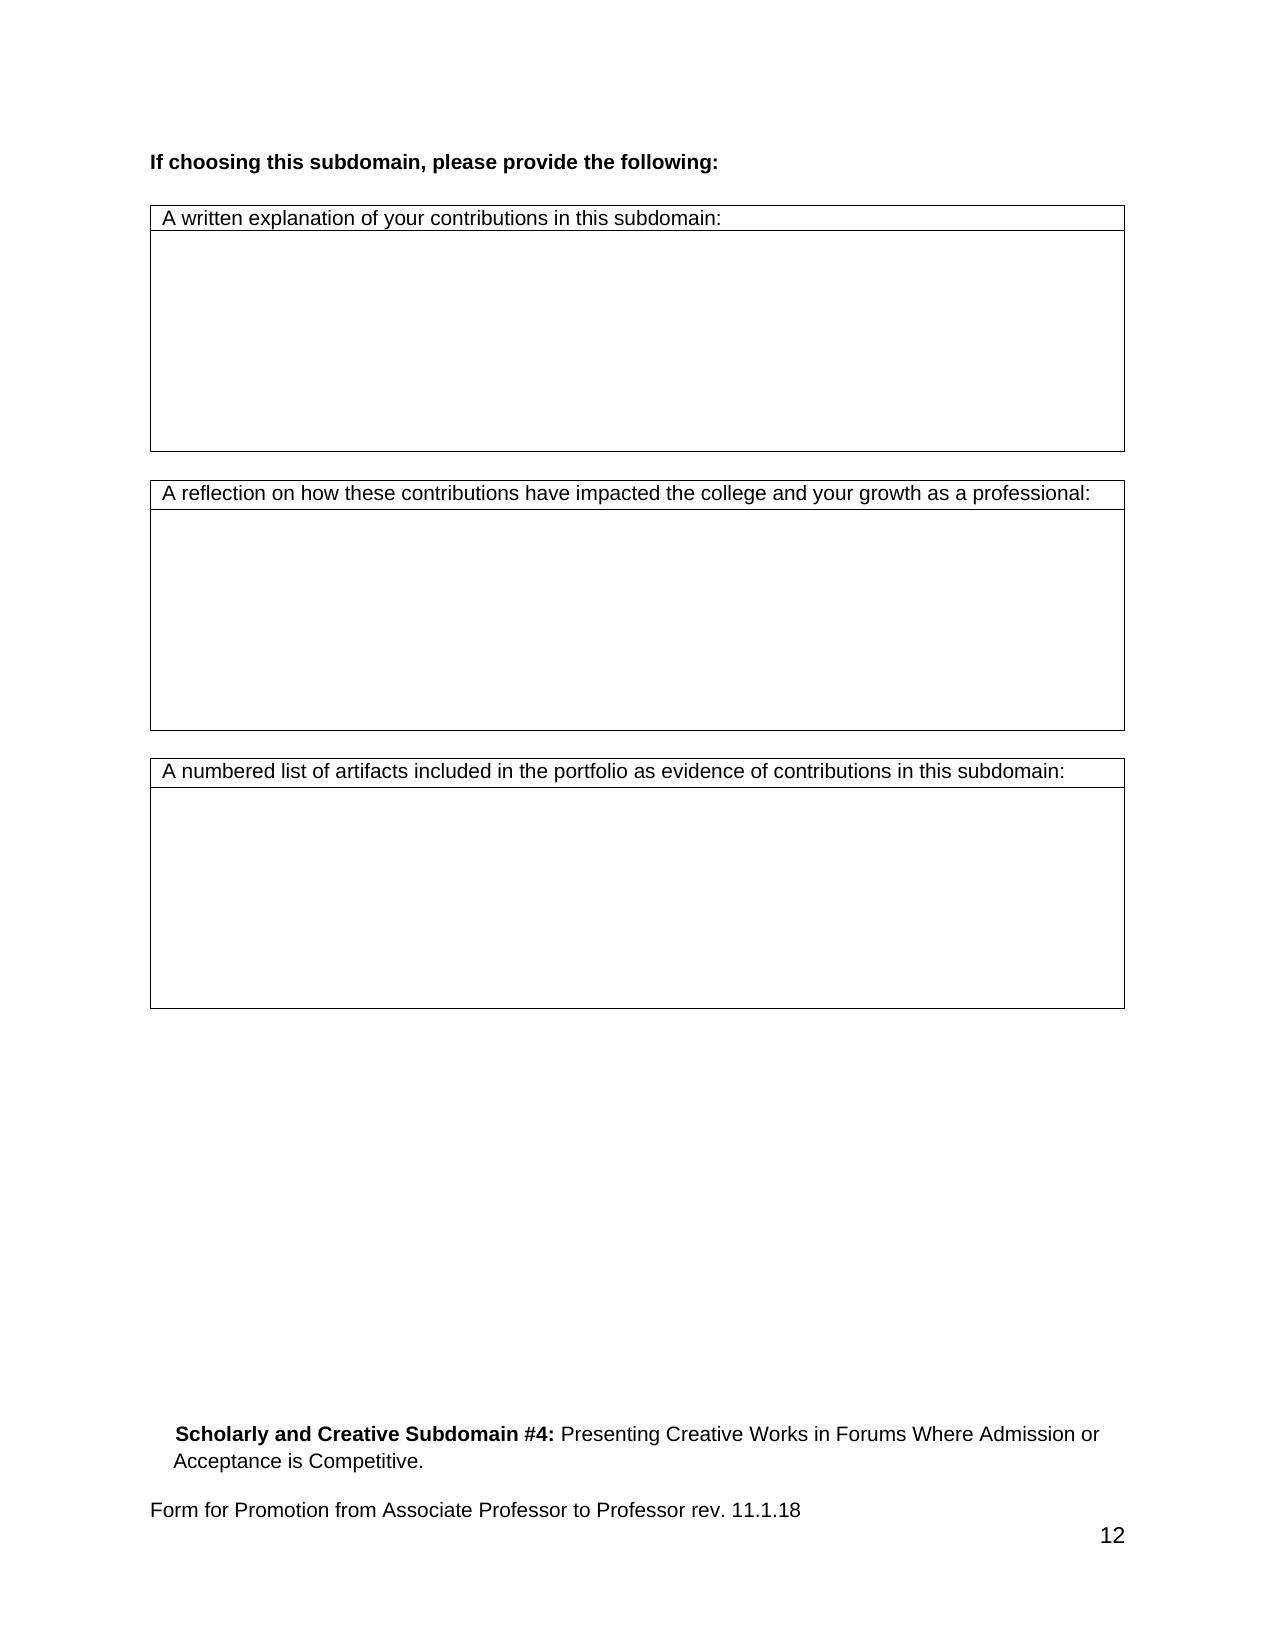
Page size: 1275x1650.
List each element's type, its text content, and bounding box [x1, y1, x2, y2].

table_header A written explanation of your contributions in this subdomain: [151, 206, 1124, 230]
table_cell [151, 788, 1124, 1008]
text If choosing this subdomain, please provide the following: [150, 150, 1125, 174]
table_header A reflection on how these contributions have impacted the college and your growth as a professional: [151, 481, 1124, 508]
text Scholarly and Creative Subdomain #4: Presenting Creative Works in Forums Where Admission or [150, 1421, 1125, 1445]
table_cell [151, 510, 1124, 729]
table_cell [151, 231, 1124, 451]
table_header A numbered list of artifacts included in the portfolio as evidence of contributions in this subdomain: [151, 759, 1124, 787]
text Acceptance is Competitive. [150, 1449, 1125, 1473]
